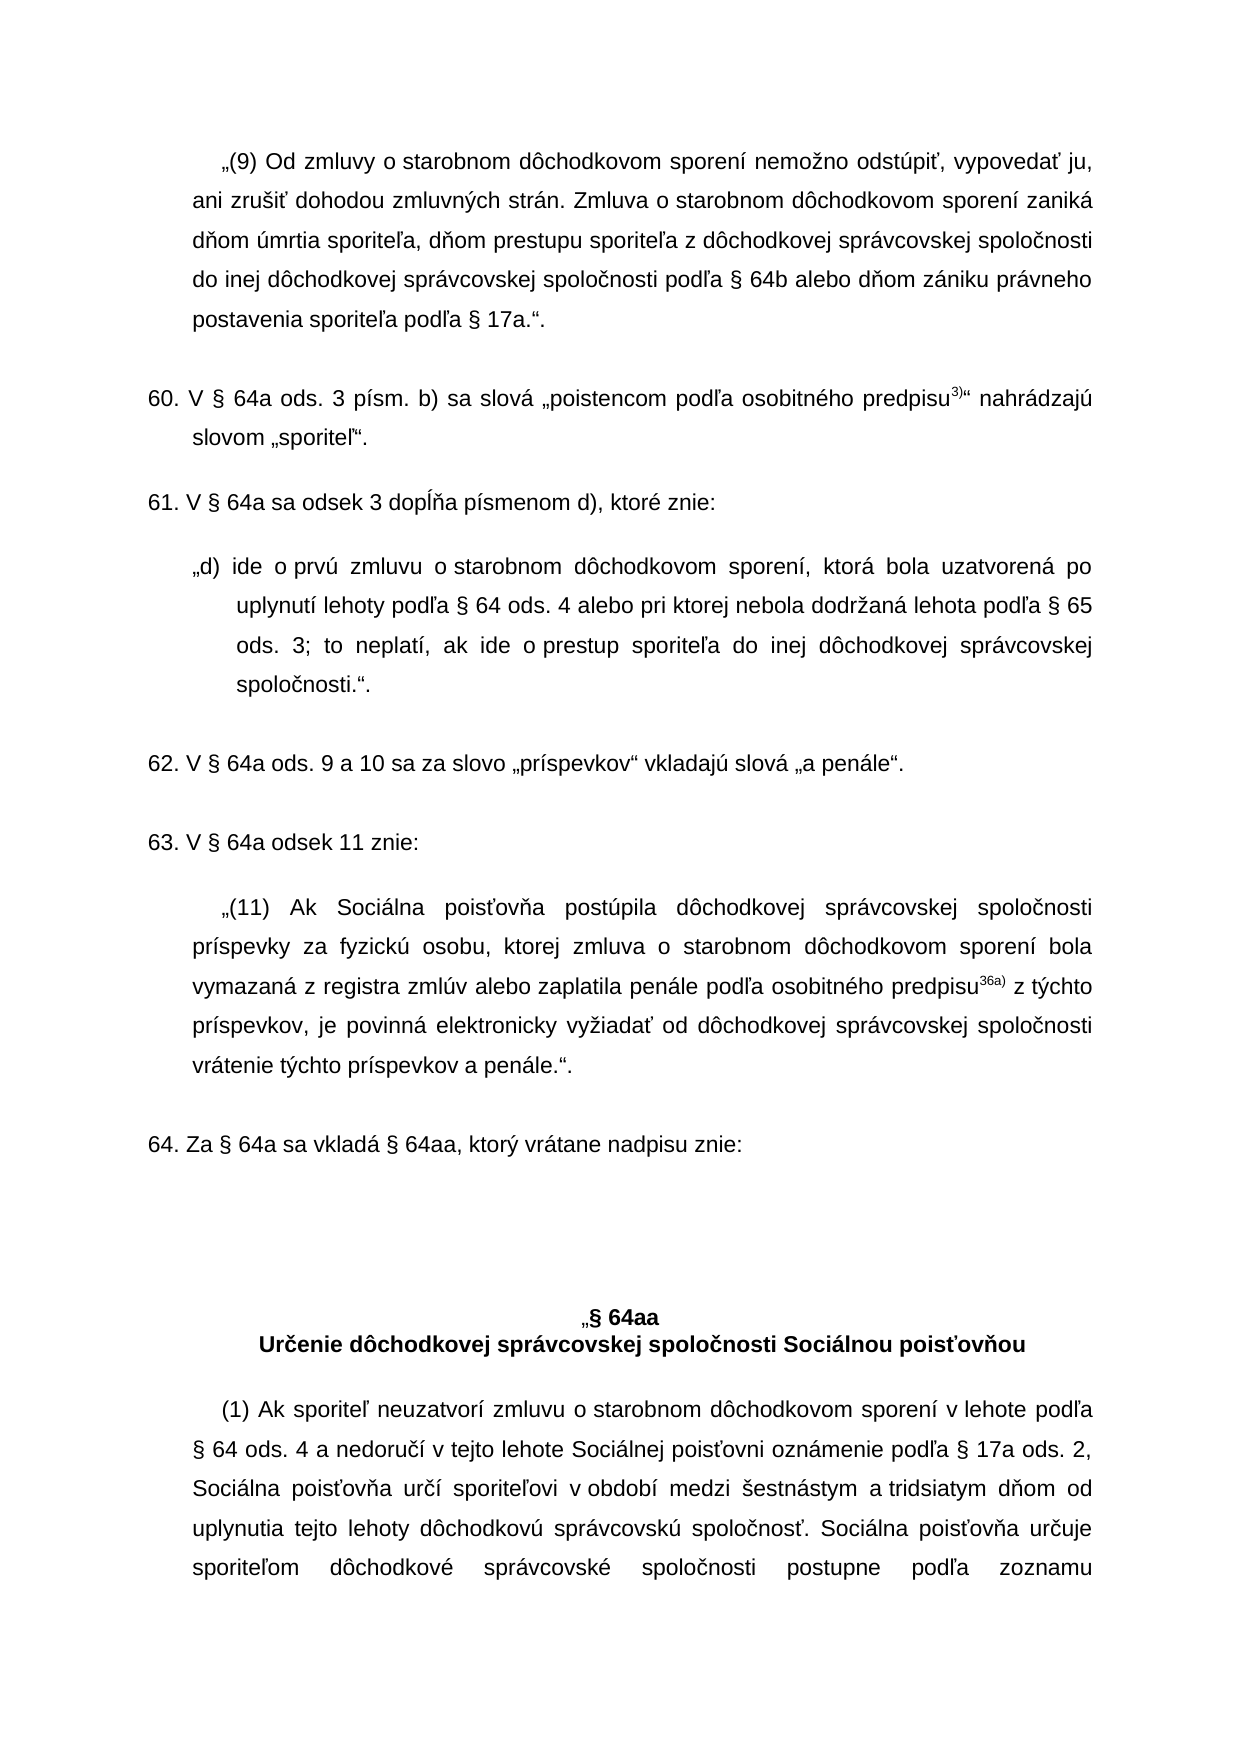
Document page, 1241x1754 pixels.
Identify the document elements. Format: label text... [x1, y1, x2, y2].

text „§ 64aa [148, 1304, 1093, 1331]
text „d) ide o prvú zmluvu o starobnom dôchodkovom sporení, ktorá bola uzatvorená po uplynutí lehoty podľa § 64 ods. 4 alebo pri ktorej nebola dodržaná lehota podľa § 65 ods. 3; to neplatí, ak ide o prestup sporiteľa do inej dôchodkovej správcovskej spoločnosti.“. [192, 553, 1093, 698]
text 61. V § 64a sa odsek 3 dopĺňa písmenom d), ktoré znie: [148, 488, 1093, 515]
text „(9) Od zmluvy o starobnom dôchodkovom sporení nemožno odstúpiť, vypovedať ju, ani zrušiť dohodou zmluvných strán. Zmluva o starobnom dôchodkovom sporení zaniká dňom úmrtia sporiteľa, dňom prestupu sporiteľa z dôchodkovej správcovskej spoločnosti do inej dôchodkovej správcovskej spoločnosti podľa § 64b alebo dňom zániku právneho postavenia sporiteľa podľa § 17a.“. [148, 148, 1093, 332]
text „(11) Ak Sociálna poisťovňa postúpila dôchodkovej správcovskej spoločnosti príspevky za fyzickú osobu, ktorej zmluva o starobnom dôchodkovom sporení bola vymazaná z registra zmlúv alebo zaplatila penále podľa osobitného predpisu36a) z týchto príspevkov, je povinná elektronicky vyžiadať od dôchodkovej správcovskej spoločnosti vrátenie týchto príspevkov a penále.“. [148, 894, 1093, 1078]
text 64. Za § 64a sa vkladá § 64aa, ktorý vrátane nadpisu znie: [148, 1131, 1093, 1157]
text 60. V § 64a ods. 3 písm. b) sa slová „poistencom podľa osobitného predpisu3)“ nahrádzajú slovom „sporiteľ“. [148, 384, 1093, 450]
text 63. V § 64a odsek 11 znie: [148, 829, 1093, 856]
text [148, 1396, 1093, 1581]
text Určenie dôchodkovej správcovskej spoločnosti Sociálnou poisťovňou [148, 1331, 1093, 1357]
text 62. V § 64a ods. 9 a 10 sa za slovo „príspevkov“ vkladajú slová „a penále“. [148, 750, 1093, 777]
